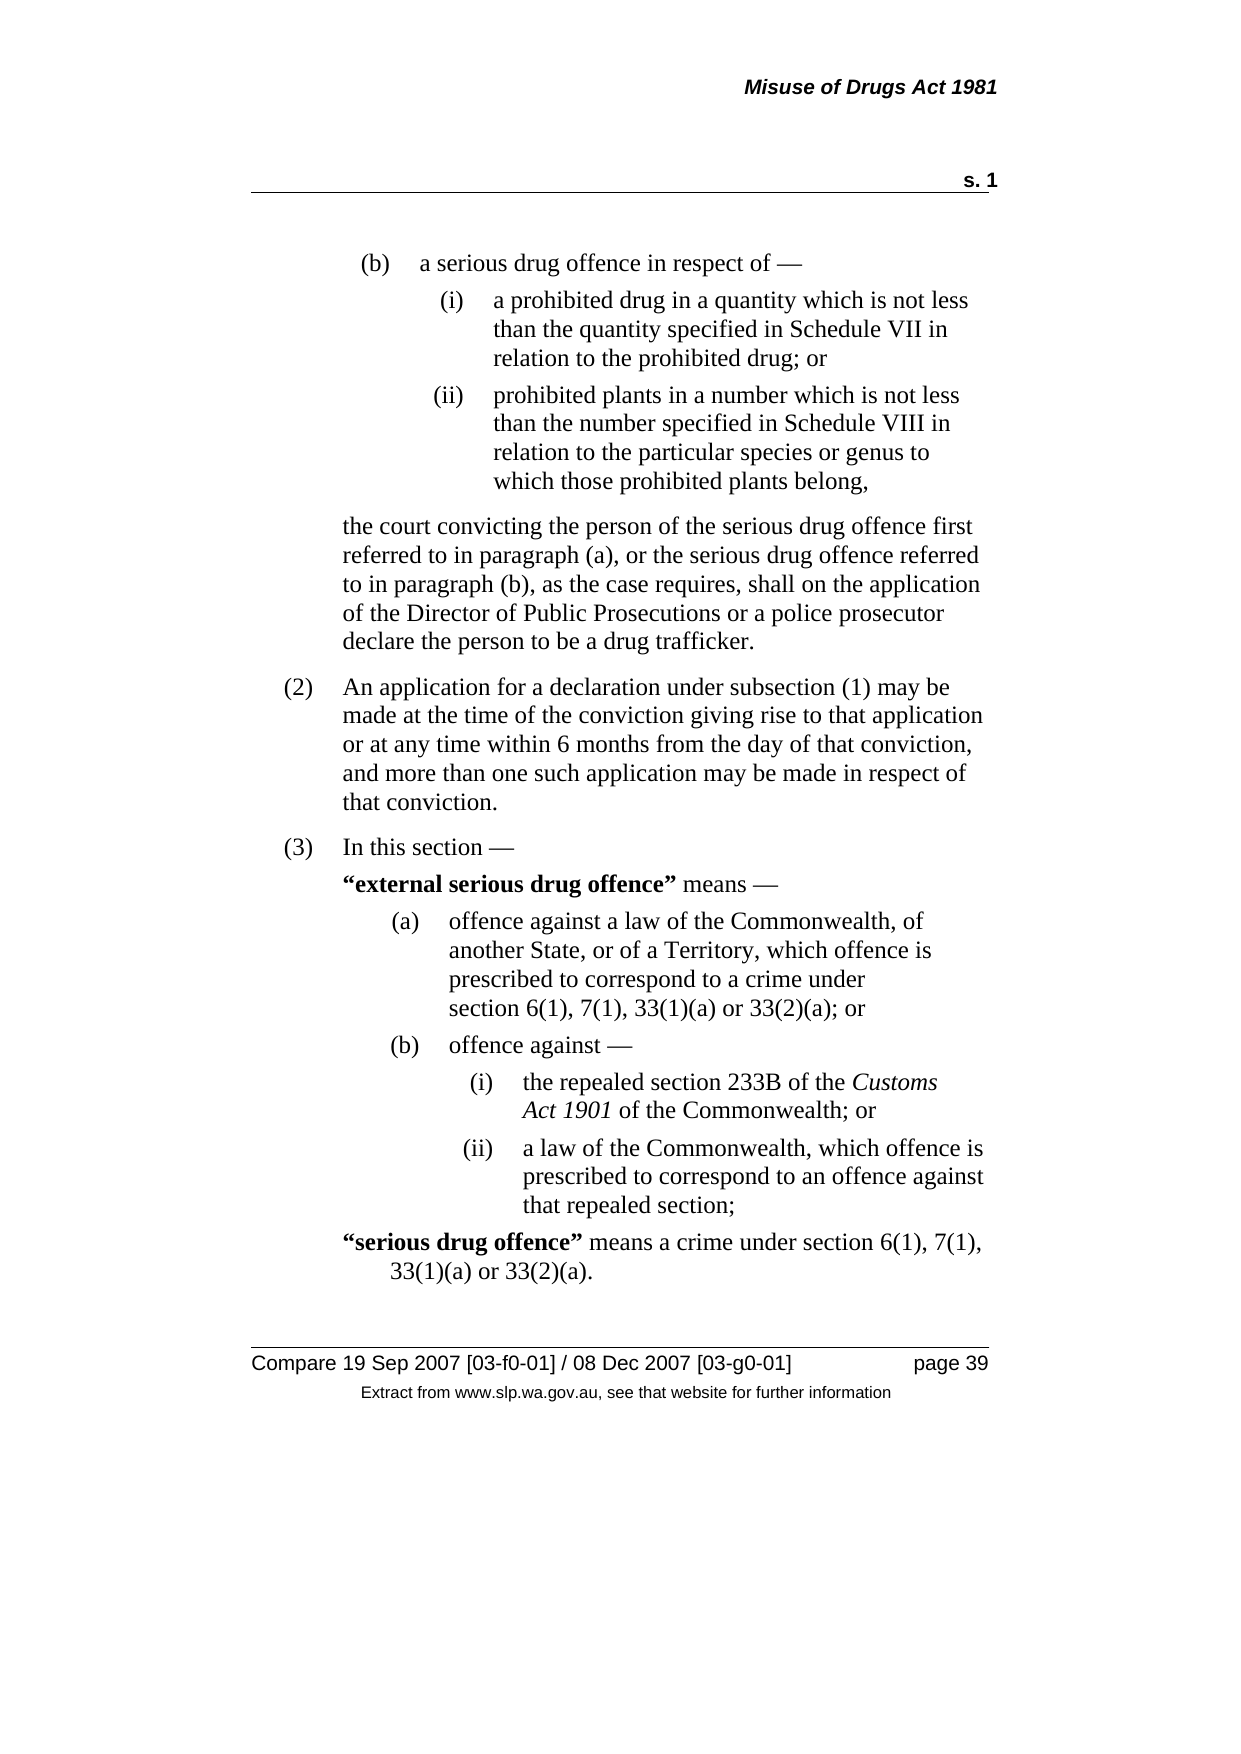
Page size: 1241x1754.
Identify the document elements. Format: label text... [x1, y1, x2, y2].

text “serious drug offence” means a crime under section 6(1), 7(1), 33(1)(a) or 33(2)(a). [251, 1227, 989, 1285]
text (i) a prohibited drug in a quantity which is not less than the quantity specified in Schedule VII in relation to the prohibited drug; or [251, 285, 989, 371]
text (2) An application for a declaration under subsection (1) may be made at the time of the conviction giving rise to that application or at any time within 6 months from the day of that conviction, and more than one such application may be made in respect of that conviction. [251, 672, 989, 816]
text (b) a serious drug offence in respect of — [251, 248, 989, 277]
text (ii) a law of the Commonwealth, which offence is prescribed to correspond to an offence against that repealed section; [251, 1133, 989, 1219]
text the court convicting the person of the serious drug offence first referred to in paragraph (a), or the serious drug offence referred to in paragraph (b), as the case requires, shall on the application of the Director of Public Prosecutions or a police prosecutor declare the person to be a drug trafficker. [251, 511, 989, 655]
text (i) the repealed section 233B of the Customs Act 1901 of the Commonwealth; or [251, 1067, 989, 1124]
text (ii) prohibited plants in a number which is not less than the number specified in Schedule VIII in relation to the particular species or genus to which those prohibited plants belong, [251, 380, 989, 495]
text “external serious drug offence” means — [251, 869, 989, 898]
text (3) In this section — [251, 832, 989, 861]
text (a) offence against a law of the Commonwealth, of another State, or of a Territory, which offence is prescribed to correspond to a crime under section 6(1), 7(1), 33(1)(a) or 33(2)(a); or [251, 906, 989, 1021]
text (b) offence against — [251, 1030, 989, 1058]
